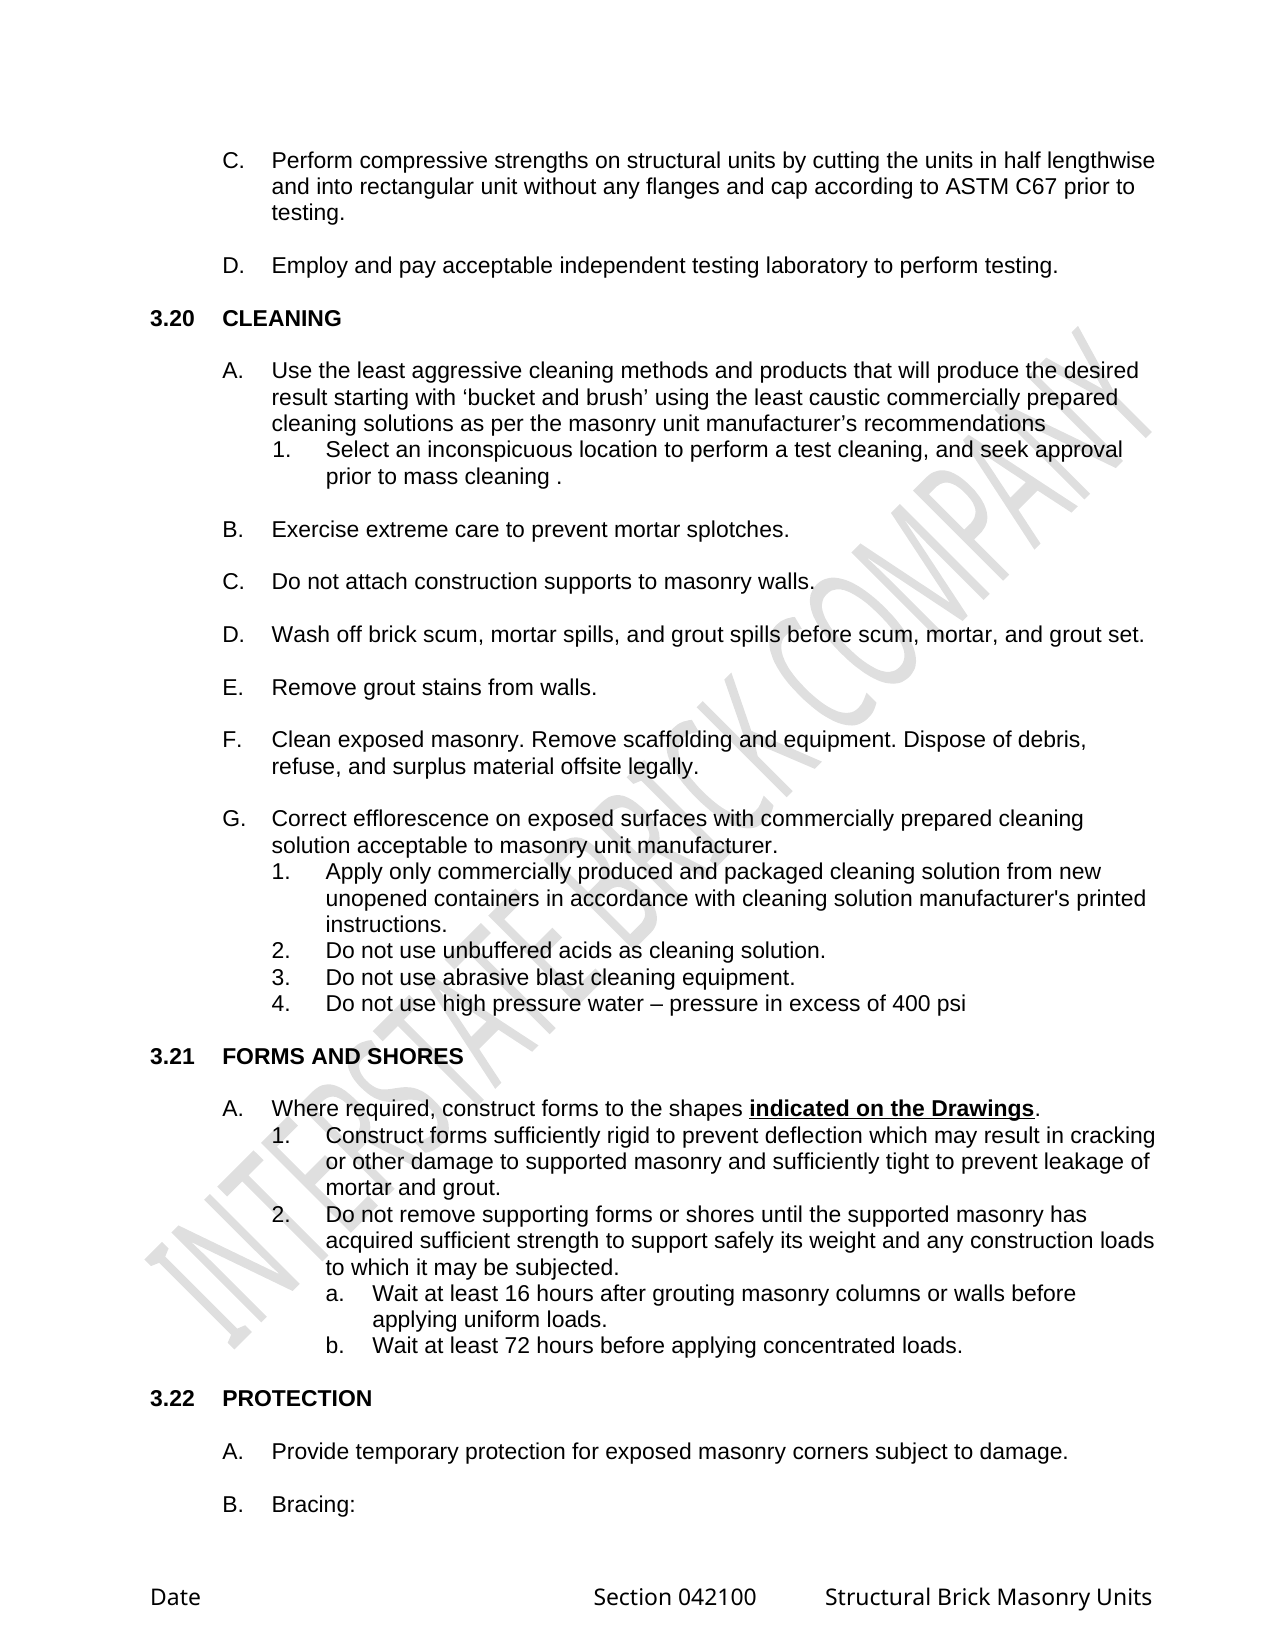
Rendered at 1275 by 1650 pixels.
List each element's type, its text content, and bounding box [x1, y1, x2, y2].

text Provide temporary protection for exposed masonry corners subject to damage. [222, 1438, 1162, 1464]
text Wash off brick scum, mortar spills, and grout spills before scum, mortar, and grout set. [222, 621, 1162, 647]
text Bracing: [222, 1491, 1162, 1517]
text Clean exposed masonry. Remove scaffolding and equipment. Dispose of debris, refuse, and surplus material offsite legally. [222, 726, 1162, 779]
text Perform compressive strengths on structural units by cutting the units in half lengthwise and into rectangular unit without any flanges and cap according to ASTM C67 prior to testing. [222, 147, 1162, 226]
text Remove grout stains from walls. [222, 674, 1162, 700]
text Do not remove supporting forms or shores until the supported masonry has acquired sufficient strength to support safely its weight and any construction loads to which it may be subjected. [271, 1201, 1162, 1280]
text Do not attach construction supports to masonry walls. [222, 568, 1162, 594]
text Do not use abrasive blast cleaning equipment. [271, 963, 1162, 990]
text Correct efflorescence on exposed surfaces with commercially prepared cleaning solution acceptable to masonry unit manufacturer. [222, 805, 1162, 858]
text Where required, construct forms to the shapes indicated on the Drawings. [222, 1095, 1162, 1122]
text PROTECTION [150, 1385, 1162, 1412]
text FORMS AND SHORES [150, 1043, 1162, 1069]
text Do not use unbuffered acids as cleaning solution. [271, 937, 1162, 963]
text Construct forms sufficiently rigid to prevent deflection which may result in cracking or other damage to supported masonry and sufficiently tight to prevent leakage of mortar and grout. [271, 1122, 1162, 1201]
text Use the least aggressive cleaning methods and products that will produce the desired result starting with ‘bucket and brush’ using the least caustic commercially prepared cleaning solutions as per the masonry unit manufacturer’s recommendations [222, 357, 1162, 436]
text Wait at least 72 hours before applying concentrated loads. [325, 1332, 1162, 1359]
text Apply only commercially produced and packaged cleaning solution from new unopened containers in accordance with cleaning solution manufacturer's printed instructions. [271, 858, 1162, 937]
text Do not use high pressure water – pressure in excess of 400 psi [271, 990, 1162, 1016]
text CLEANING [150, 305, 1162, 331]
text Select an inconspicuous location to perform a test cleaning, and seek approval prior to mass cleaning . [272, 436, 1162, 489]
text Wait at least 16 hours after grouting masonry columns or walls before applying uniform loads. [325, 1280, 1162, 1332]
text Exercise extreme care to prevent mortar splotches. [222, 516, 1162, 542]
text Employ and pay acceptable independent testing laboratory to perform testing. [222, 252, 1162, 278]
